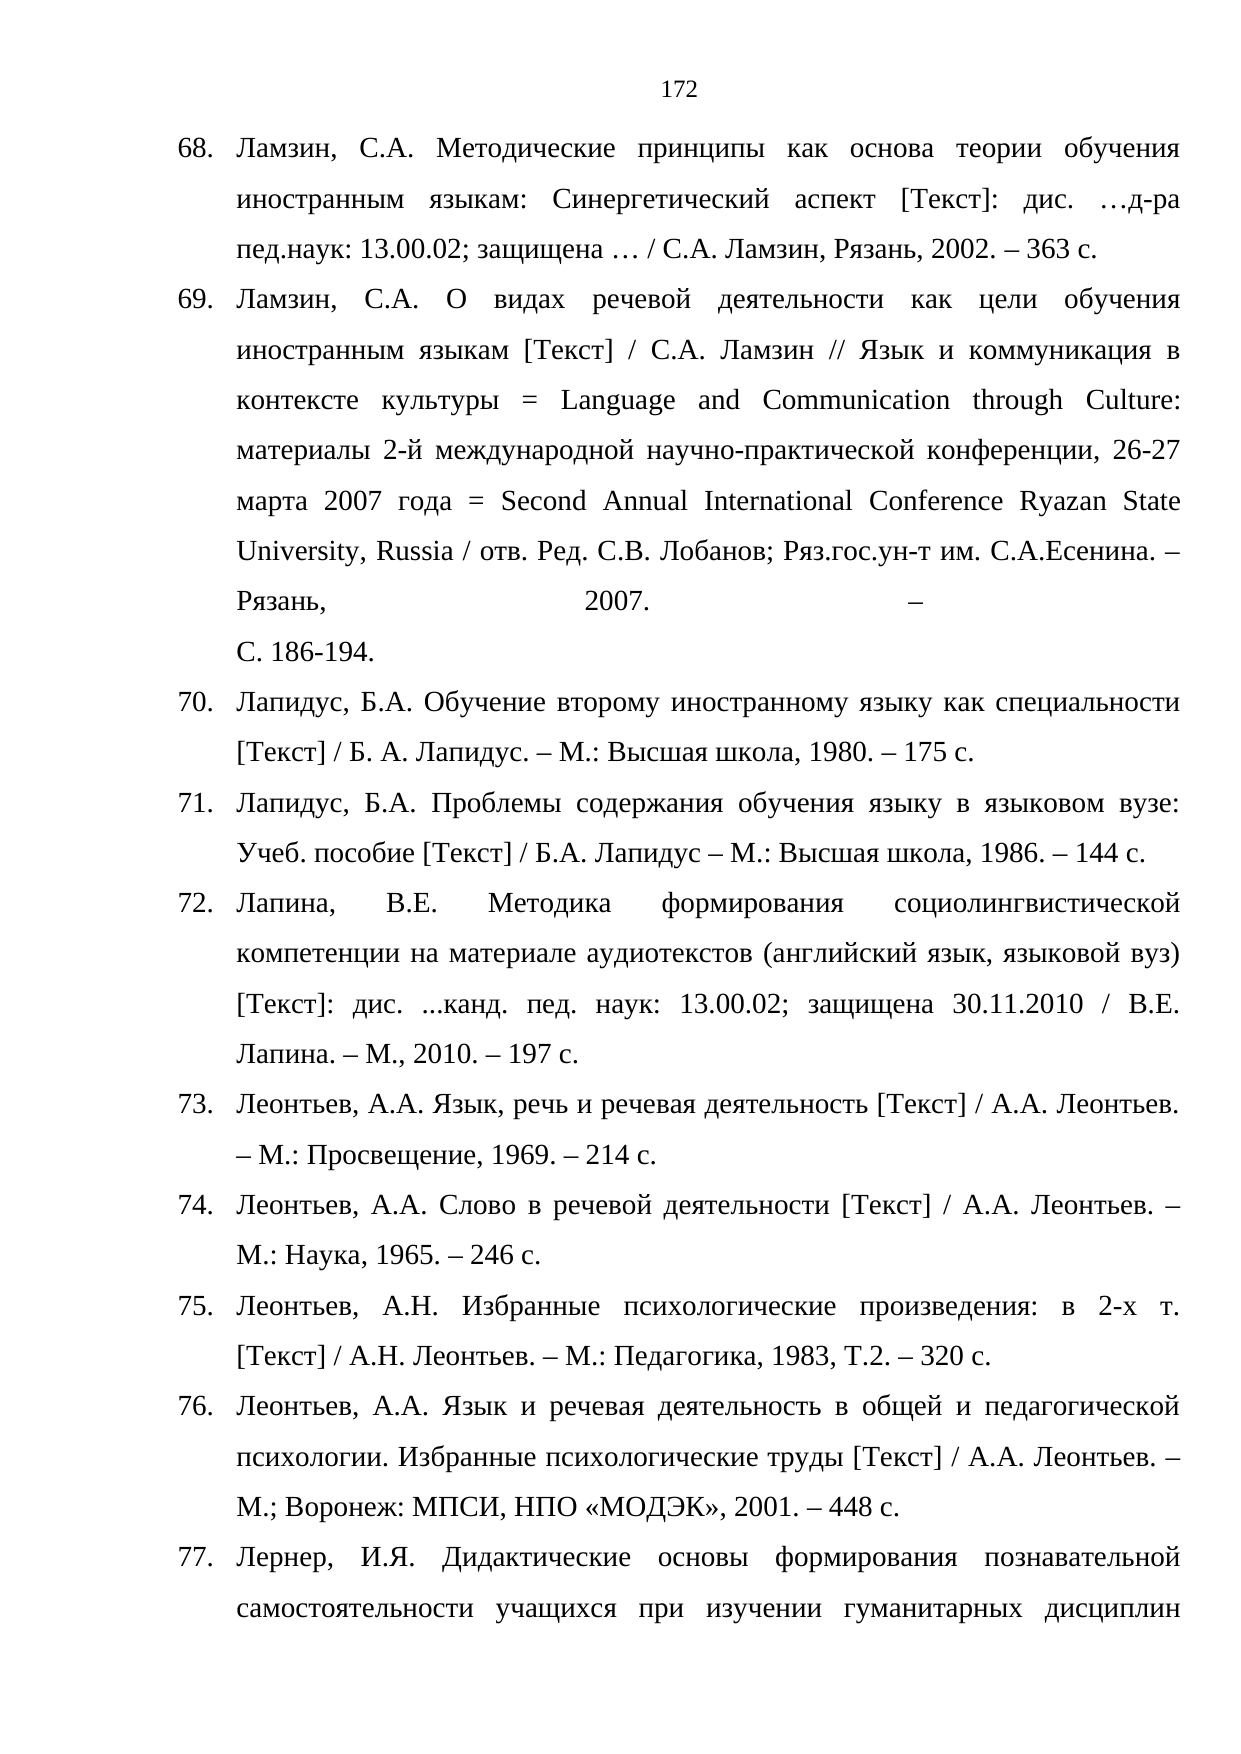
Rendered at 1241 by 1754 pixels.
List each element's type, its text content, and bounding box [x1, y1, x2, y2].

list Лапидус, Б.А. Обучение второму иностранному языку как специальности [Текст] / Б. А. Лапидус. – М.: Высшая школа, 1980. – 175 с. [177, 684, 1181, 768]
list Леонтьев, А.А. Язык и речевая деятельность в общей и педагогической психологии. Избранные психологические труды [Текст] / А.А. Леонтьев. – М.; Воронеж: МПСИ, НПО «МОДЭК», 2001. – 448 с. [177, 1388, 1181, 1523]
list Леонтьев, А.А. Язык, речь и речевая деятельность [Текст] / А.А. Леонтьев. – М.: Просвещение, 1969. – 214 с. [177, 1087, 1181, 1170]
list Ламзин, С.А. Методические принципы как основа теории обучения иностранным языкам: Синергетический аспект [Текст]: дис. …д-ра пед.наук: 13.00.02; защищена … / С.А. Ламзин, Рязань, 2002. – 363 с. [177, 131, 1181, 265]
list Лапидус, Б.А. Проблемы содержания обучения языку в языковом вузе: Учеб. пособие [Текст] / Б.А. Лапидус – М.: Высшая школа, 1986. – 144 с. [177, 785, 1181, 868]
list Ламзин, С.А. О видах речевой деятельности как цели обучения иностранным языкам [Текст] / С.А. Ламзин // Язык и коммуникация в контексте культуры = Language and Communication through Culture: материалы 2-й международной научно-практической конференции, 26-27 марта 2007 года = Second Annual International Conference Ryazan State University, Russia / отв. Ред. С.В. Лобанов; Ряз.гос.ун-т им. С.А.Есенина. – Рязань, 2007. – С. 186-194. [177, 282, 1181, 667]
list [177, 1539, 1181, 1623]
list Лапина, В.Е. Методика формирования социолингвистической компетенции на материале аудиотекстов (английский язык, языковой вуз) [Текст]: дис. ...канд. пед. наук: 13.00.02; защищена 30.11.2010 / В.Е. Лапина. – М., 2010. – 197 с. [177, 885, 1181, 1070]
list Леонтьев, А.А. Слово в речевой деятельности [Текст] / А.А. Леонтьев. – М.: Наука, 1965. – 246 с. [177, 1187, 1181, 1271]
list Леонтьев, А.Н. Избранные психологические произведения: в 2-х т. [Текст] / А.Н. Леонтьев. – М.: Педагогика, 1983, Т.2. – 320 с. [177, 1288, 1181, 1372]
